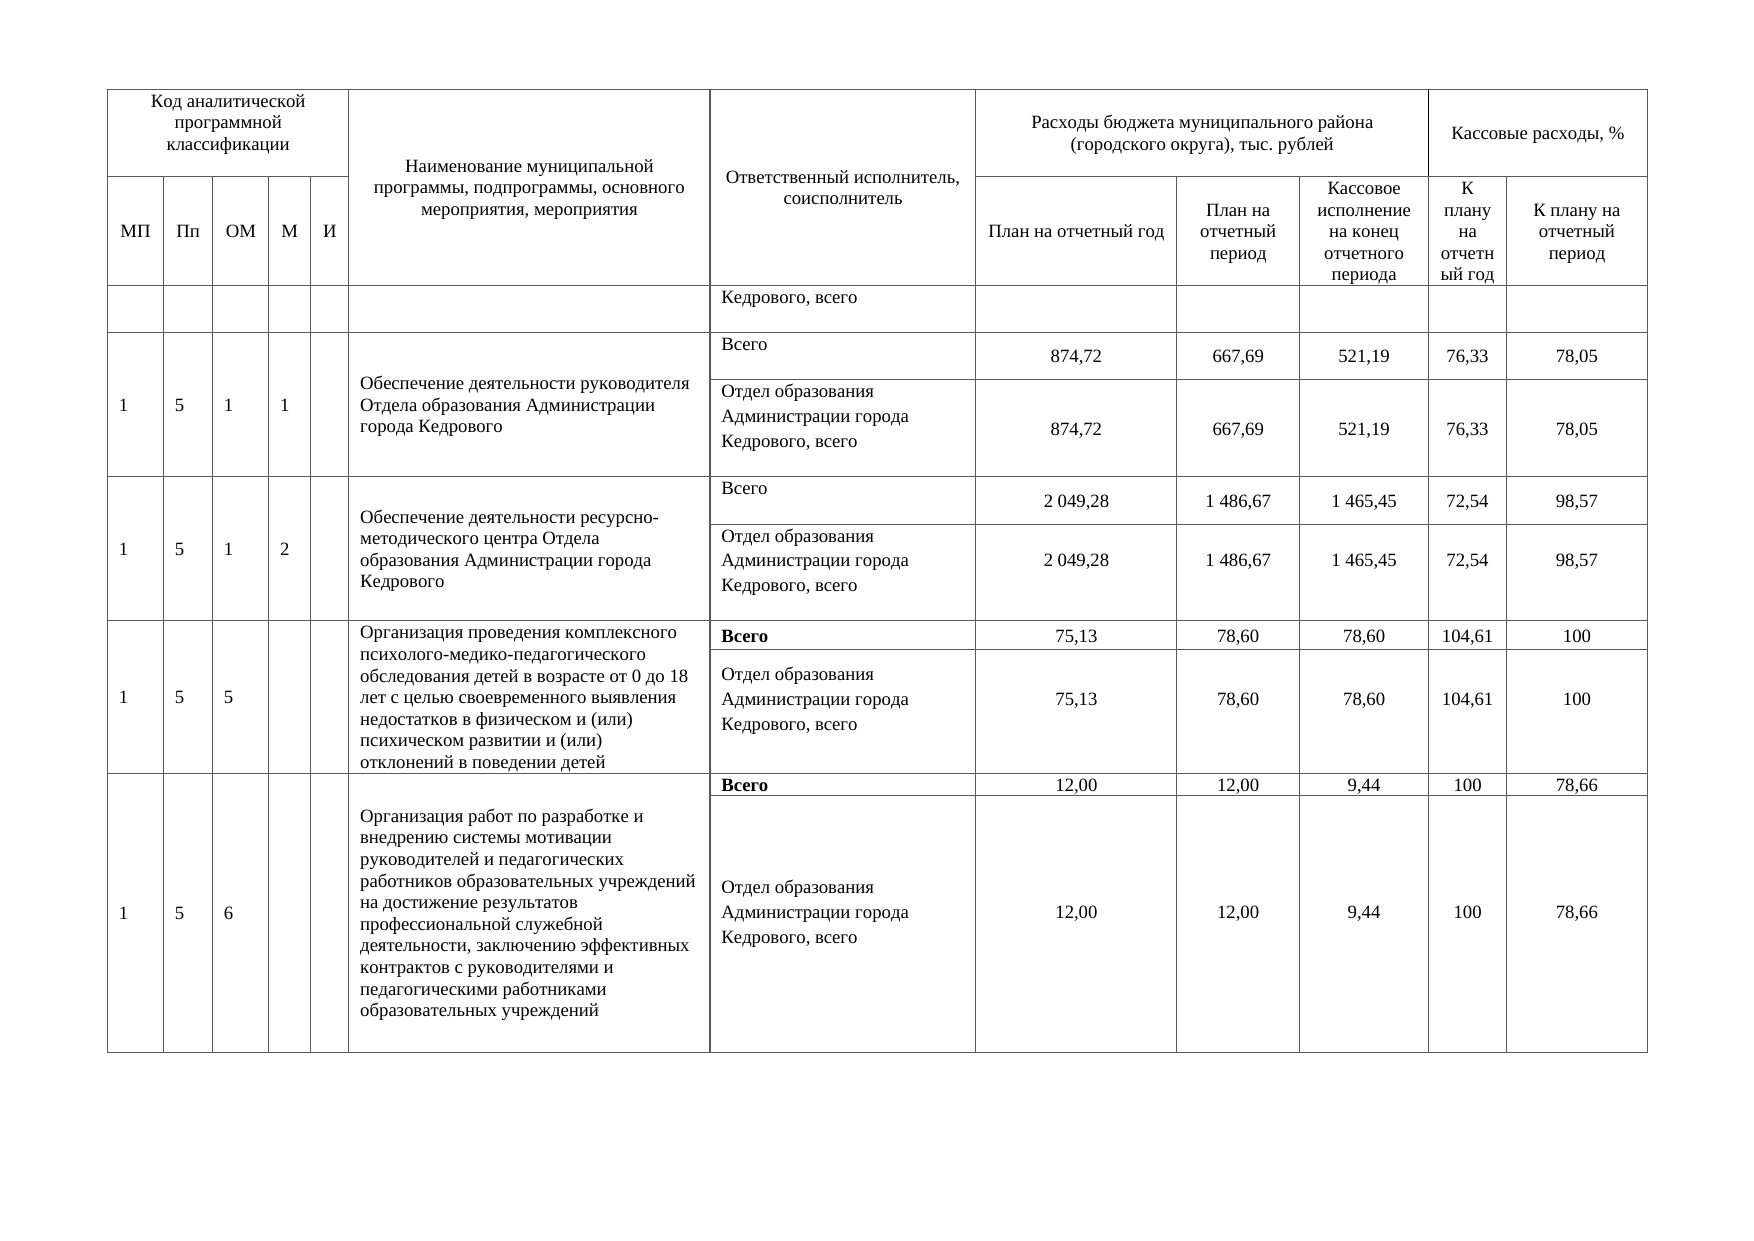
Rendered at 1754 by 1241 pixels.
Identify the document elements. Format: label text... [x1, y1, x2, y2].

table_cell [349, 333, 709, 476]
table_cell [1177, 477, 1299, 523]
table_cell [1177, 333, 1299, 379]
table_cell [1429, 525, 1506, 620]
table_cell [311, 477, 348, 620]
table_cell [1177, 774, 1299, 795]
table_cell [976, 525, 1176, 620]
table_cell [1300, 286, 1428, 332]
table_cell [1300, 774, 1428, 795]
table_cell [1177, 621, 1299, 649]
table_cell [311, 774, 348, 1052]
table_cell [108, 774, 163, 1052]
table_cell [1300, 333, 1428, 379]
table_header Код аналитической программной классификации [108, 90, 348, 176]
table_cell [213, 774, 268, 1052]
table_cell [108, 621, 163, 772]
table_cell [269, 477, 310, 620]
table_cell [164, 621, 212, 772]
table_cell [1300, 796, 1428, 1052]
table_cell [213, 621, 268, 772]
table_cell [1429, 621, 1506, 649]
table_header Кассовые расходы, % [1429, 90, 1647, 176]
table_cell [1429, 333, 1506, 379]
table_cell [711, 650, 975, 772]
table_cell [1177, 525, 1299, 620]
table_cell М [269, 177, 310, 285]
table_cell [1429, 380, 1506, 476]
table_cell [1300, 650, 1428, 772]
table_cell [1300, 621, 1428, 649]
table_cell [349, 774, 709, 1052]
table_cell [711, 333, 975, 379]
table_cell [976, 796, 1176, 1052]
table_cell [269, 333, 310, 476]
table_cell Кассовое исполнение на конец отчетного периода [1300, 177, 1428, 285]
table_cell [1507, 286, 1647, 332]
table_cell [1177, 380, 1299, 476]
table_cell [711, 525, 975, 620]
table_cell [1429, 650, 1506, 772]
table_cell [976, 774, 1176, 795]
table_header Расходы бюджета муниципального района (городского округа), тыс. рублей [976, 90, 1428, 176]
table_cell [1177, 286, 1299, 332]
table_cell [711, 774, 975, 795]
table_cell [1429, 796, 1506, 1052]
table_cell Пп [164, 177, 212, 285]
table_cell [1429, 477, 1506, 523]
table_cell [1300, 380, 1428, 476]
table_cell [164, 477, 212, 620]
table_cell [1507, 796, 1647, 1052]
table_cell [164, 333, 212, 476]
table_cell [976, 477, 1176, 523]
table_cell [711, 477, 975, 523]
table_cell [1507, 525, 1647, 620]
table_cell К плану на отчетный год [1429, 177, 1506, 285]
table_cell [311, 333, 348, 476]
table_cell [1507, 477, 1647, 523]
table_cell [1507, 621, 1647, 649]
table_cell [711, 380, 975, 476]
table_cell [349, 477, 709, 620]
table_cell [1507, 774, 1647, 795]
table_cell ОМ [213, 177, 268, 285]
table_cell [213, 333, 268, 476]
table_cell План на отчетный период [1177, 177, 1299, 285]
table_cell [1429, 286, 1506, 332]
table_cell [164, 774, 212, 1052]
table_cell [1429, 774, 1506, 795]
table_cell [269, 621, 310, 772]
table_header Наименование муниципальной программы, подпрограммы, основного мероприятия, мероприятия [349, 90, 709, 285]
table_cell К плану на отчетный период [1507, 177, 1647, 285]
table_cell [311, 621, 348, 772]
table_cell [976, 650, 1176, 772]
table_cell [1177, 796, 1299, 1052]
table_cell План на отчетный год [976, 177, 1176, 285]
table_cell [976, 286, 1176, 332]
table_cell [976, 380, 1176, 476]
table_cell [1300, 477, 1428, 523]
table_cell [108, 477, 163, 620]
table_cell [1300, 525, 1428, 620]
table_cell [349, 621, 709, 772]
table_cell МП [108, 177, 163, 285]
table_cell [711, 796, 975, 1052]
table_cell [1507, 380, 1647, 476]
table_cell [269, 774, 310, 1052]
table_cell И [311, 177, 348, 285]
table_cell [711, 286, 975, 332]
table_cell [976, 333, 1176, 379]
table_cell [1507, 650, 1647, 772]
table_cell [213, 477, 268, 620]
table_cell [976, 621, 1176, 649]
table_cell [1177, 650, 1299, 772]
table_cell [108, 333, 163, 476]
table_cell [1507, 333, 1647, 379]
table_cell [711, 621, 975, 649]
table_header Ответственный исполнитель, соисполнитель [711, 90, 975, 285]
